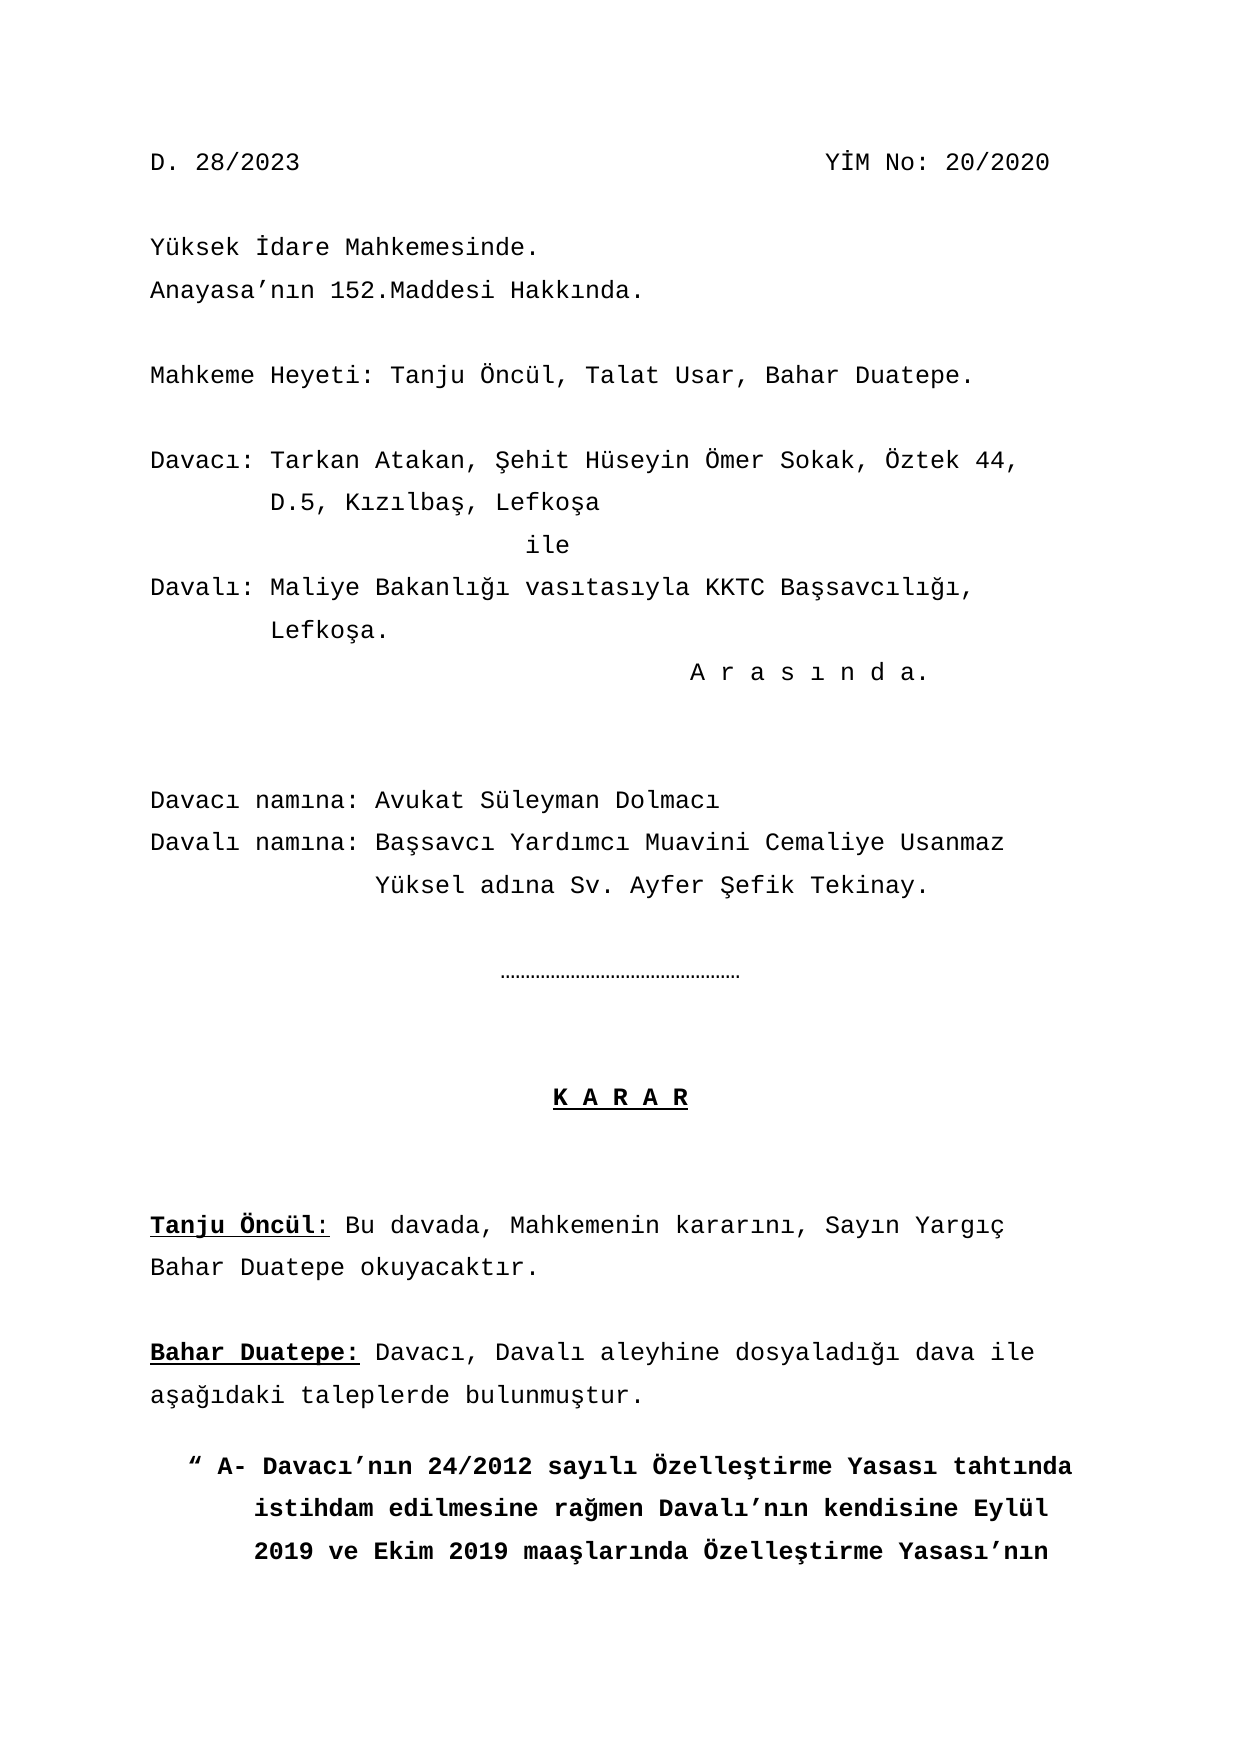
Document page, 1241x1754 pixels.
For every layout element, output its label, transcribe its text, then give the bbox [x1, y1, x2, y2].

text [187, 1496, 1090, 1567]
text Davacı namına: Avukat Süleyman Dolmacı [150, 787, 1090, 816]
text Tanju Öncül: Bu davada, Mahkemenin kararını, Sayın Yargıç Bahar Duatepe okuyacaktır. [150, 1212, 1090, 1283]
text Davalı namına: Başsavcı Yardımcı Muavini Cemaliye Usanmaz [150, 830, 1090, 858]
text K A R A R [150, 1085, 1090, 1113]
text Davalı: Maliye Bakanlığı vasıtasıyla KKTC Başsavcılığı, [150, 575, 1090, 603]
text Bahar Duatepe: Davacı, Davalı aleyhine dosyaladığı dava ile aşağıdaki taleplerde bulunmuştur. [150, 1340, 1090, 1411]
text D. 28/2023 YİM No: 20/2020 [150, 150, 1090, 178]
text Anayasa’nın 152.Maddesi Hakkında. [150, 277, 1090, 306]
text “ A- Davacı’nın 24/2012 sayılı Özelleştirme Yasası tahtında [187, 1453, 1090, 1482]
text ile [150, 532, 1090, 561]
text Yüksek İdare Mahkemesinde. [150, 235, 1090, 263]
text Davacı: Tarkan Atakan, Şehit Hüseyin Ömer Sokak, Öztek 44, [150, 447, 1090, 476]
text Yüksel adına Sv. Ayfer Şefik Tekinay. [150, 872, 1090, 901]
text ………………………………………… [150, 957, 1090, 986]
text Lefkoşa. [150, 617, 1090, 646]
text Mahkeme Heyeti: Tanju Öncül, Talat Usar, Bahar Duatepe. [150, 362, 1090, 433]
text D.5, Kızılbaş, Lefkoşa [150, 490, 1090, 518]
text A r a s ı n d a. [150, 660, 1090, 688]
